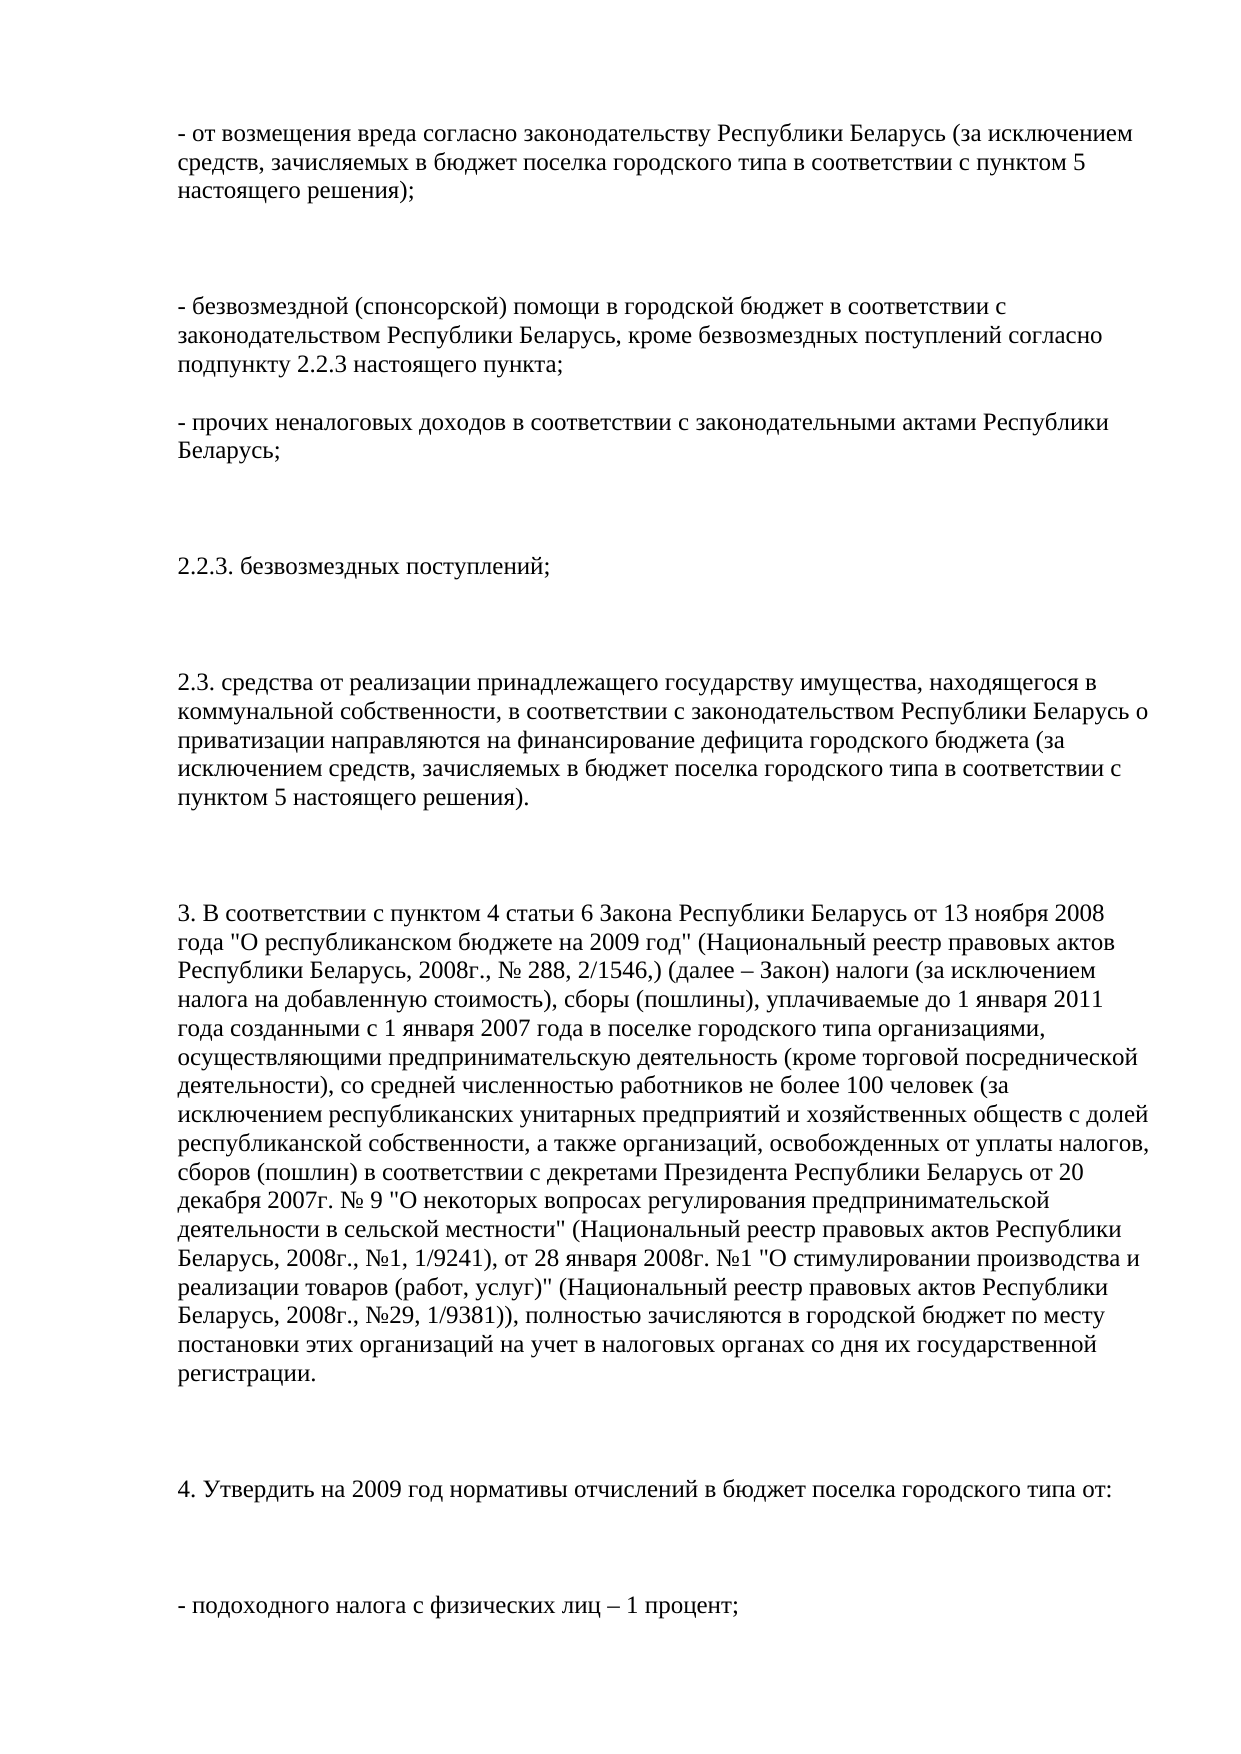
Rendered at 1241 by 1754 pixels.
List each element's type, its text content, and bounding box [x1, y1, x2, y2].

text 4. Утвердить на 2009 год нормативы отчислений в бюджет поселка городского типа от: [177, 1474, 1152, 1503]
text 2.3. средства от реализации принадлежащего государству имущества, находящегося в коммунальной собственности, в соответствии с законодательством Республики Беларусь о приватизации направляются на финансирование дефицита городского бюджета (за исключением средств, зачисляемых в бюджет поселка городского типа в соответствии с пунктом 5 настоящего решения). [177, 667, 1152, 811]
text - прочих неналоговых доходов в соответствии с законодательными актами Республики Беларусь; [177, 407, 1152, 464]
text - безвозмездной (спонсорской) помощи в городской бюджет в соответствии с законодательством Республики Беларусь, кроме безвозмездных поступлений согласно подпункту 2.2.3 настоящего пункта; [177, 291, 1152, 378]
text - от возмещения вреда согласно законодательству Республики Беларусь (за исключением средств, зачисляемых в бюджет поселка городского типа в соответствии с пунктом 5 настоящего решения); [177, 118, 1152, 204]
text 2.2.3. безвозмездных поступлений; [177, 551, 1152, 580]
text - подоходного налога с физических лиц – 1 процент; [177, 1590, 1152, 1618]
text 3. В соответствии с пунктом 4 статьи 6 Закона Республики Беларусь от 13 ноября 2008 года "О республиканском бюджете на 2009 год" (Национальный реестр правовых актов Республики Беларусь, 2008г., № 288, 2/1546,) (далее – Закон) налоги (за исключением налога на добавленную стоимость), сборы (пошлины), уплачиваемые до 1 января 2011 года созданными с 1 января 2007 года в поселке городского типа организациями, осуществляющими предпринимательскую деятельность (кроме торговой посреднической деятельности), со средней численностью работников не более 100 человек (за исключением республиканских унитарных предприятий и хозяйственных обществ с долей республиканской собственности, а также организаций, освобожденных от уплаты налогов, сборов (пошлин) в соответствии с декретами Президента Республики Беларусь от 20 декабря 2007г. № 9 "О некоторых вопросах регулирования предпринимательской деятельности в сельской местности" (Национальный реестр правовых актов Республики Беларусь, 2008г., №1, 1/9241), от 28 января 2008г. №1 "О стимулировании производства и реализации товаров (работ, услуг)" (Национальный реестр правовых актов Республики Беларусь, 2008г., №29, 1/9381)), полностью зачисляются в городской бюджет по месту постановки этих организаций на учет в налоговых органах со дня их государственной регистрации. [177, 898, 1152, 1387]
